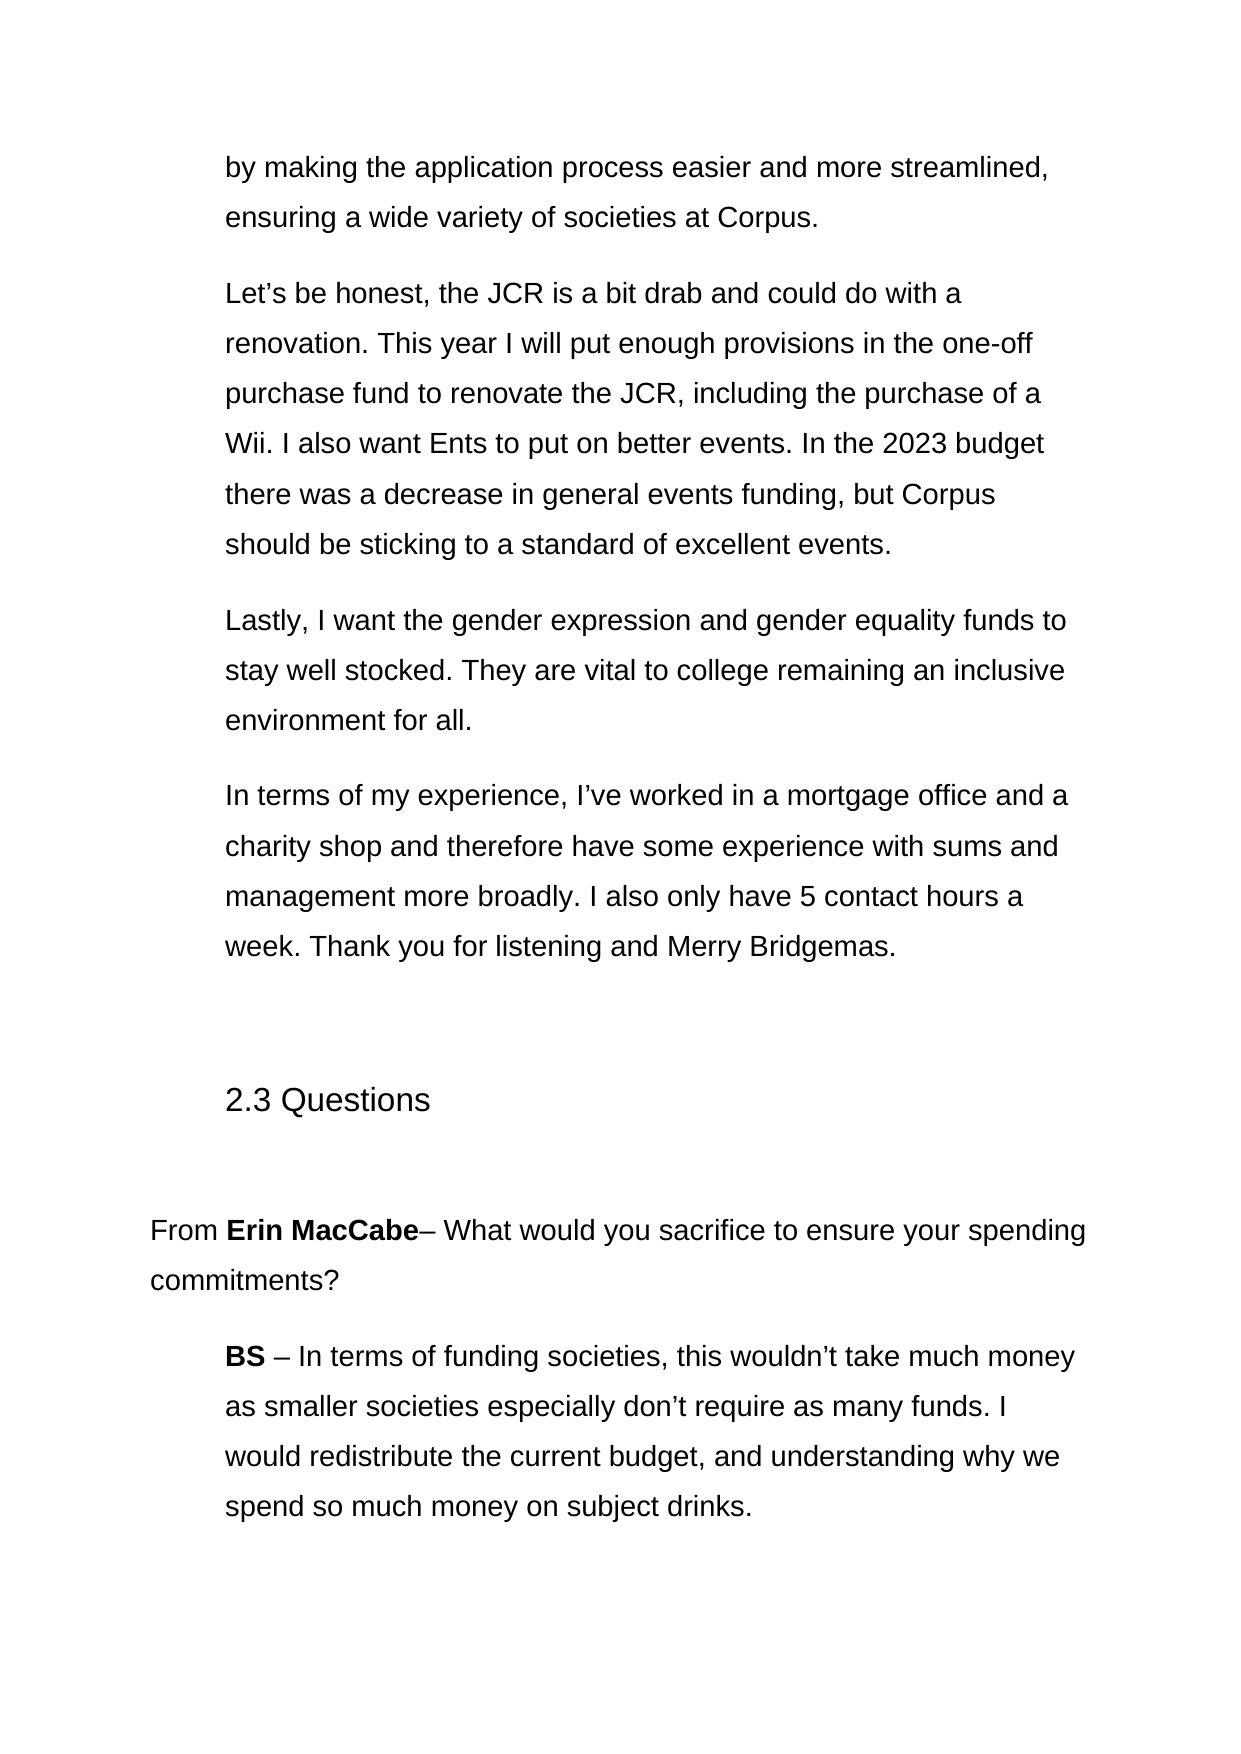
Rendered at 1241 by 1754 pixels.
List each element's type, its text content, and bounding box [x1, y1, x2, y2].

subtitle 2.3 Questions [150, 1080, 1090, 1118]
text Let’s be honest, the JCR is a bit drab and could do with a renovation. This year I will put enough provisions in the one-off purchase fund to renovate the JCR, including the purchase of a Wii. I also want Ents to put on better events. In the 2023 budget there was a decrease in general events funding, but Corpus should be sticking to a standard of excellent events. [225, 276, 1090, 561]
text Lastly, I want the gender expression and gender equality funds to stay well stocked. They are vital to college remaining an inclusive environment for all. [225, 602, 1090, 737]
text BS – In terms of funding societies, this wouldn’t take much money as smaller societies especially don’t require as many funds. I would redistribute the current budget, and understanding why we spend so much money on subject drinks. [225, 1338, 1090, 1523]
text In terms of my experience, I’ve worked in a mortgage office and a charity shop and therefore have some experience with sums and management more broadly. I also only have 5 contact hours a week. Thank you for listening and Merry Bridgemas. [225, 778, 1090, 963]
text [225, 150, 1090, 234]
text From Erin MacCabe– What would you sacrifice to ensure your spending commitments? [150, 1213, 1090, 1297]
